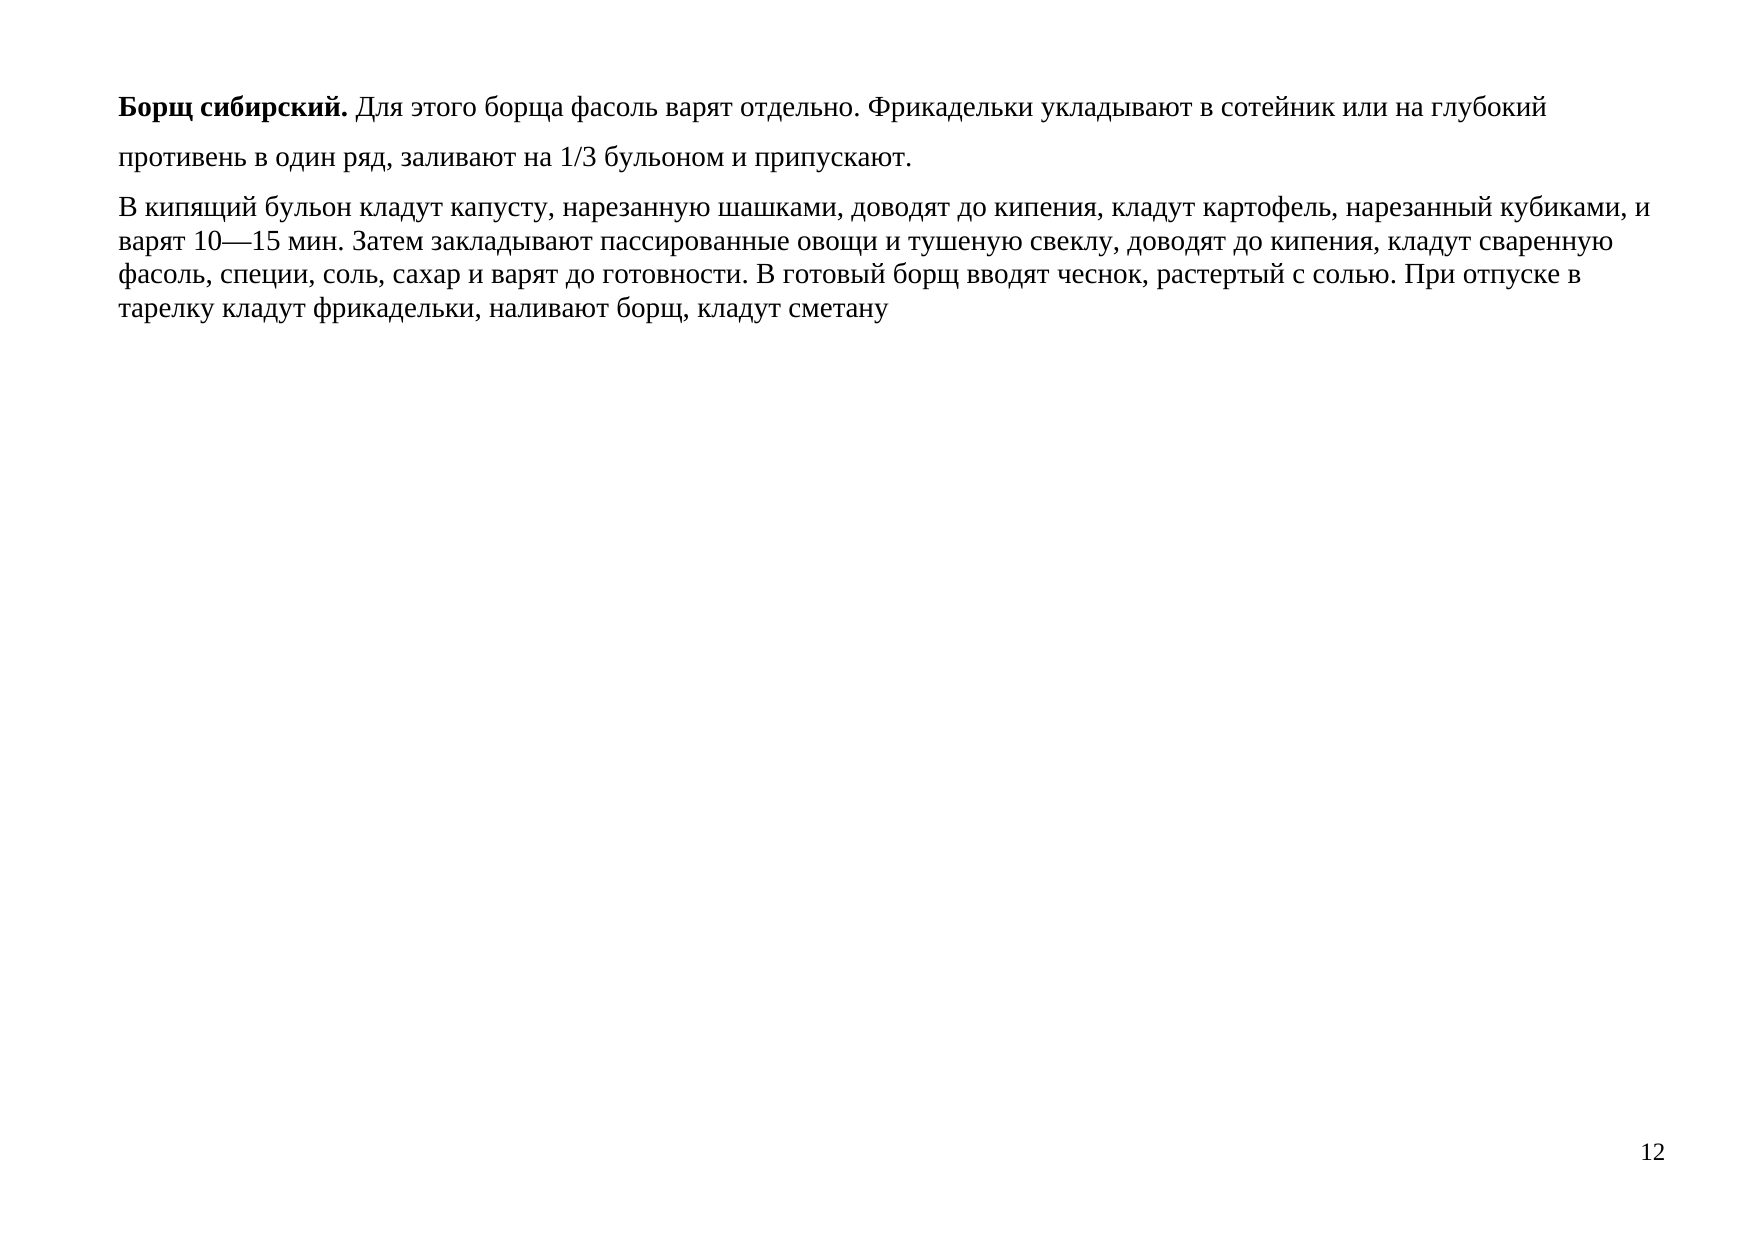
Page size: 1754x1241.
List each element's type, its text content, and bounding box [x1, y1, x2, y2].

text Борщ сибирский. Для этого борща фасоль варят отдельно. Фрикадельки укладывают в сотейник или на глубокий противень в один ряд, заливают на 1/3 бульоном и припускают. [118, 89, 1665, 172]
text В кипящий бульон кладут капусту, нарезанную шашками, доводят до кипения, кладут картофель, нарезанный кубиками, и варят 10—15 мин. Затем закладывают пассированные овощи и тушеную свеклу, доводят до кипения, кладут сваренную фасоль, специи, соль, сахар и варят до готовности. В готовый борщ вводят чеснок, растертый с солью. При отпуске в тарелку кладут фрикадельки, наливают борщ, кладут сметану [118, 189, 1665, 323]
